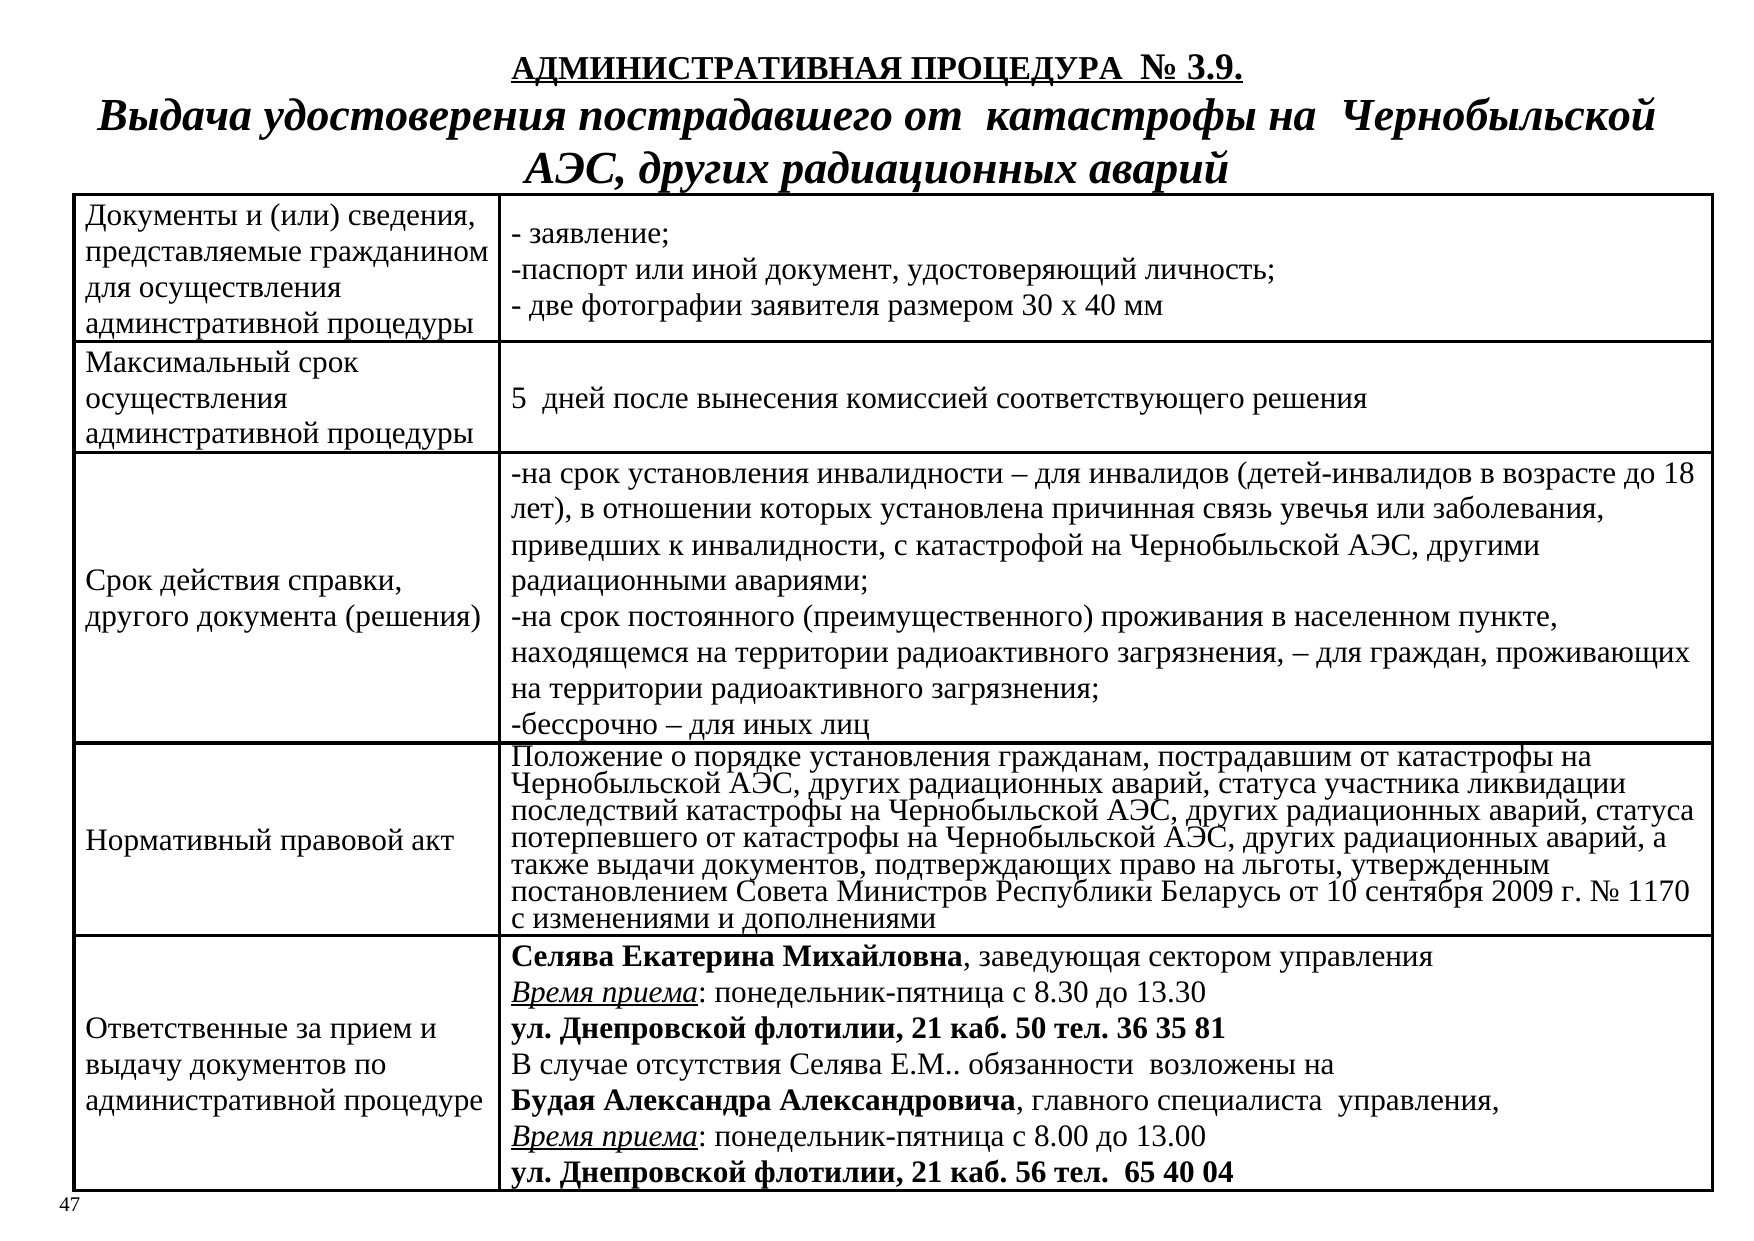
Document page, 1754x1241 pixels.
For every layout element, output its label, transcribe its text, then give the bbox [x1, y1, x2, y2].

text Выдача удостоверения пострадавшего от катастрофы на Чернобыльской АЭС, других радиационных аварий [59, 87, 1695, 193]
table_cell Положение о порядке установления гражданам, пострадавшим от катастрофы на Чернобыльской АЭС, других радиационных аварий, статуса участника ликвидации последствий катастрофы на Чернобыльской АЭС, других радиационных аварий, статуса потерпевшего от катастрофы на Чернобыльской АЭС, других радиационных аварий, а также выдачи документов, подтверждающих право на льготы, утвержденным постановлением Совета Министров Республики Беларусь от 10 сентября . № 1170 с изменениями и дополнениями [501, 745, 1711, 934]
table_cell 5 дней после вынесения комиссией соответствующего решения [501, 343, 1711, 451]
table_header - заявление; -паспорт или иной документ, удостоверяющий личность; - две фотографии заявителя размером 30 х 40 мм [501, 196, 1711, 340]
table_header Документы и (или) сведения, представляемые гражданином для осуществления админстративной процедуры [76, 196, 498, 340]
table_cell Срок действия справки, другого документа (решения) [76, 454, 498, 741]
text АДМИНИСТРАТИВНАЯ ПРОЦЕДУРА № 3.9. [59, 44, 1695, 87]
table_cell -на срок установления инвалидности – для инвалидов (детей-инвалидов в возрасте до 18 лет), в отношении которых установлена причинная связь увечья или заболевания, приведших к инвалидности, с катастрофой на Чернобыльской АЭС, другими радиационными авариями; -на срок постоянного (преимущественного) проживания в населенном пункте, находящемся на территории радиоактивного загрязнения, – для граждан, проживающих на территории радиоактивного загрязнения; -бессрочно – для иных лиц [501, 454, 1711, 741]
table_cell Максимальный срок осуществления админстративной процедуры [76, 343, 498, 451]
table_cell Нормативный правовой акт [76, 745, 498, 934]
table_cell Ответственные за прием и выдачу документов по административной процедуре [76, 937, 498, 1189]
table_cell Селява Екатерина Михайловна, заведующая сектором управления Время приема: понедельник-пятница с 8.30 до 13.30 ул. Днепровской флотилии, 21 каб. 50 тел. 36 35 81 В случае отсутствия Селява Е.М.. обязанности возложены на Будая Александра Александровича, главного специалиста управления, Время приема: понедельник-пятница с 8.00 до 13.00 ул. Днепровской флотилии, 21 каб. 56 тел. 65 40 04 [501, 937, 1711, 1189]
